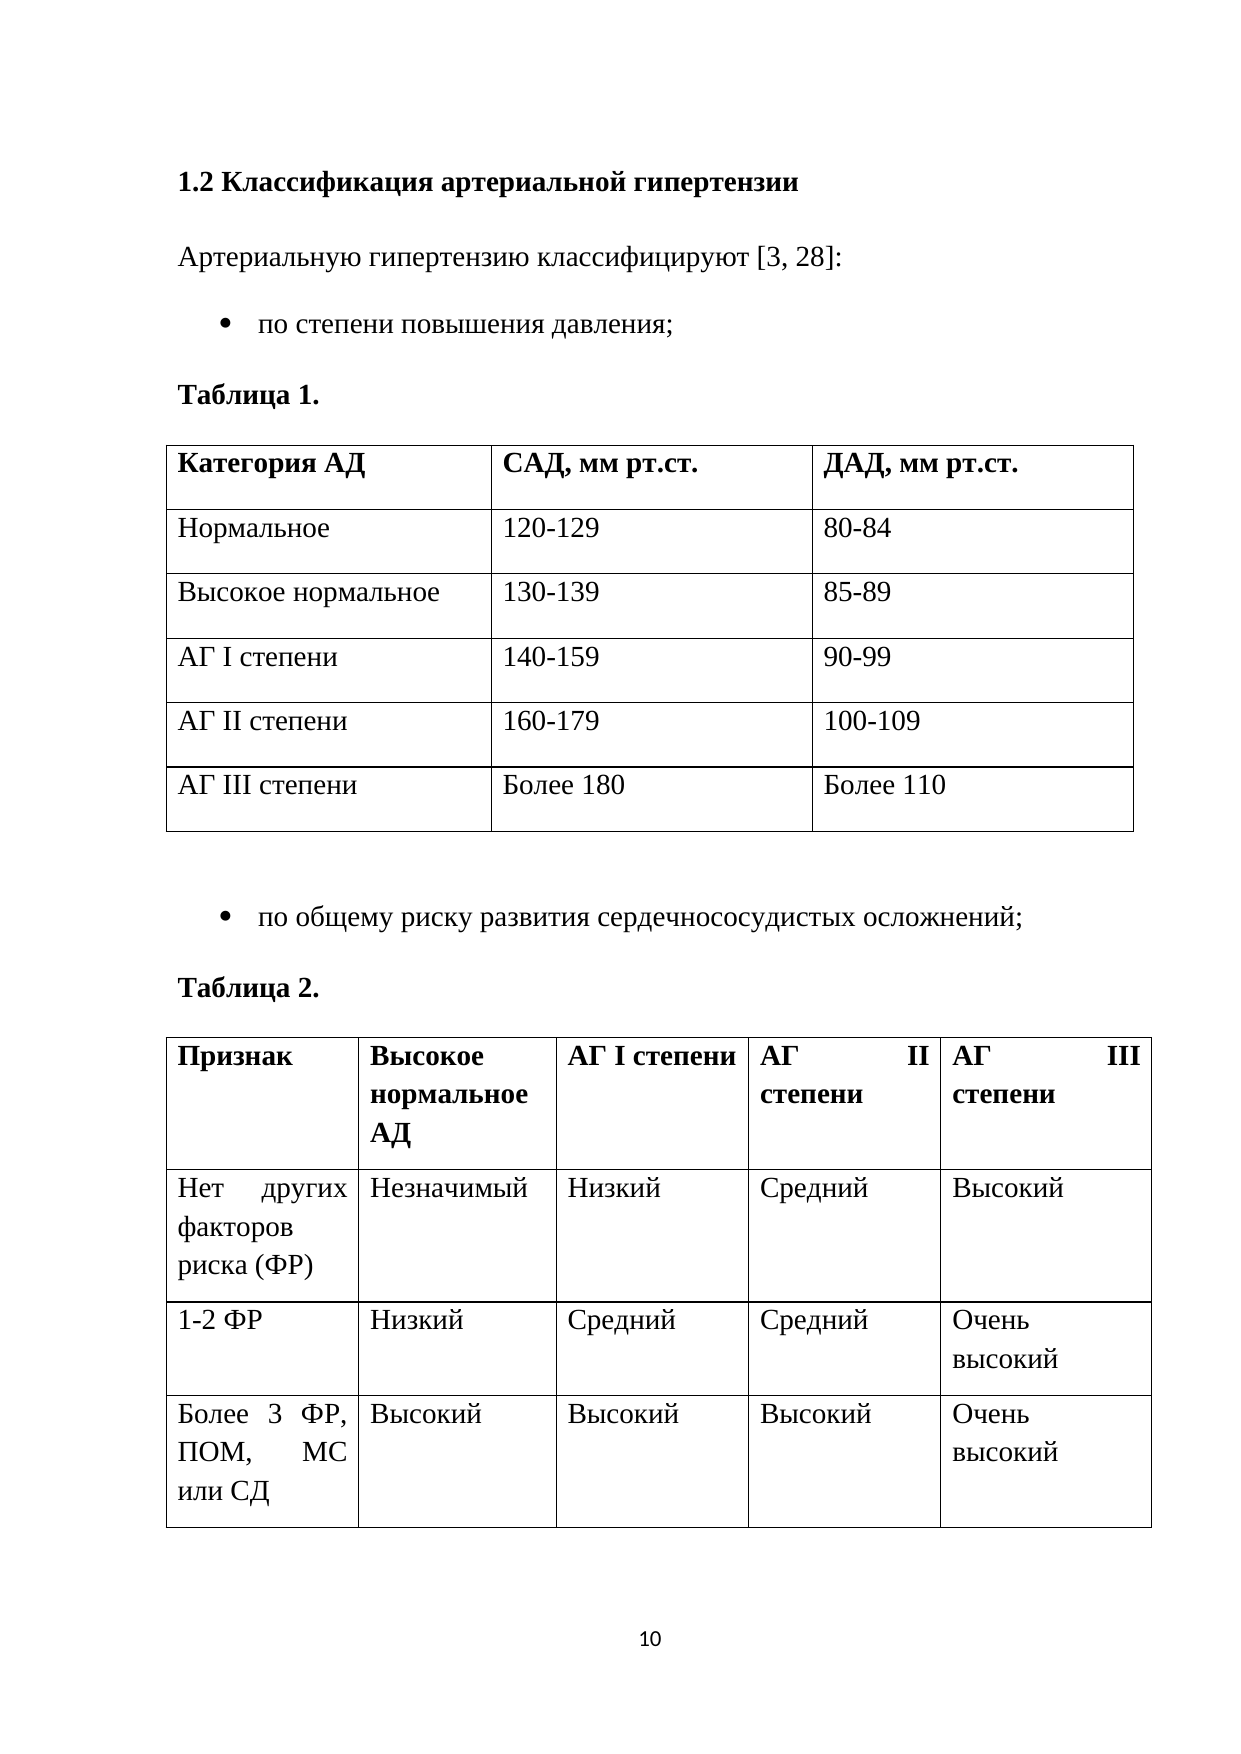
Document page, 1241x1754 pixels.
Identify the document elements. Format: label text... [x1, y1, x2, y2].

table_cell Более 180 [492, 768, 812, 831]
table_header ДАД, мм рт.ст. [813, 446, 1133, 509]
table_cell Низкий [359, 1303, 556, 1395]
text Таблица 2. [177, 970, 1122, 1003]
table_header САД, мм рт.ст. [492, 446, 812, 509]
table_cell Средний [749, 1303, 940, 1395]
table_cell 90-99 [813, 639, 1133, 702]
list по степени повышения давления; [220, 306, 1122, 340]
table_header Высокое нормальное АД [359, 1038, 556, 1169]
table_header Категория АД [167, 446, 491, 509]
table_cell АГ III степени [167, 768, 491, 831]
table_cell Высокий [557, 1396, 748, 1527]
subtitle 1.2 Классификация артериальной гипертензии [177, 164, 1122, 197]
table_cell 80-84 [813, 510, 1133, 573]
table_header АГ III степени [941, 1038, 1151, 1169]
table_cell Низкий [557, 1170, 748, 1301]
table_cell 1-2 ФР [167, 1303, 358, 1395]
table_cell Более 110 [813, 768, 1133, 831]
table_cell Высокий [941, 1170, 1151, 1301]
table_cell 120-129 [492, 510, 812, 573]
table_cell 85-89 [813, 574, 1133, 638]
table_header АГ I степени [557, 1038, 748, 1169]
table_cell АГ I степени [167, 639, 491, 702]
table_cell Высокое нормальное [167, 574, 491, 638]
table_cell Очень высокий [941, 1303, 1151, 1395]
table_cell АГ II степени [167, 703, 491, 766]
table_cell Высокий [359, 1396, 556, 1527]
table_cell 160-179 [492, 703, 812, 766]
list по общему риску развития сердечнососудистых осложнений; [220, 899, 1122, 932]
text Артериальную гипертензию классифицируют [3, 28]: [177, 239, 1122, 273]
table_cell Средний [749, 1170, 940, 1301]
table_cell 140-159 [492, 639, 812, 702]
table_header Признак [167, 1038, 358, 1169]
table_cell Высокий [749, 1396, 940, 1527]
table_cell Нормальное [167, 510, 491, 573]
table_cell Незначимый [359, 1170, 556, 1301]
table_cell Очень высокий [941, 1396, 1151, 1527]
table_cell Средний [557, 1303, 748, 1395]
table_cell Нет других факторов риска (ФР) [167, 1170, 358, 1301]
table_cell 130-139 [492, 574, 812, 638]
text Таблица 1. [177, 377, 1122, 411]
table_header АГ II степени [749, 1038, 940, 1169]
table_cell 100-109 [813, 703, 1133, 766]
table_cell Более 3 ФР, ПОМ, МС или СД [167, 1396, 358, 1527]
